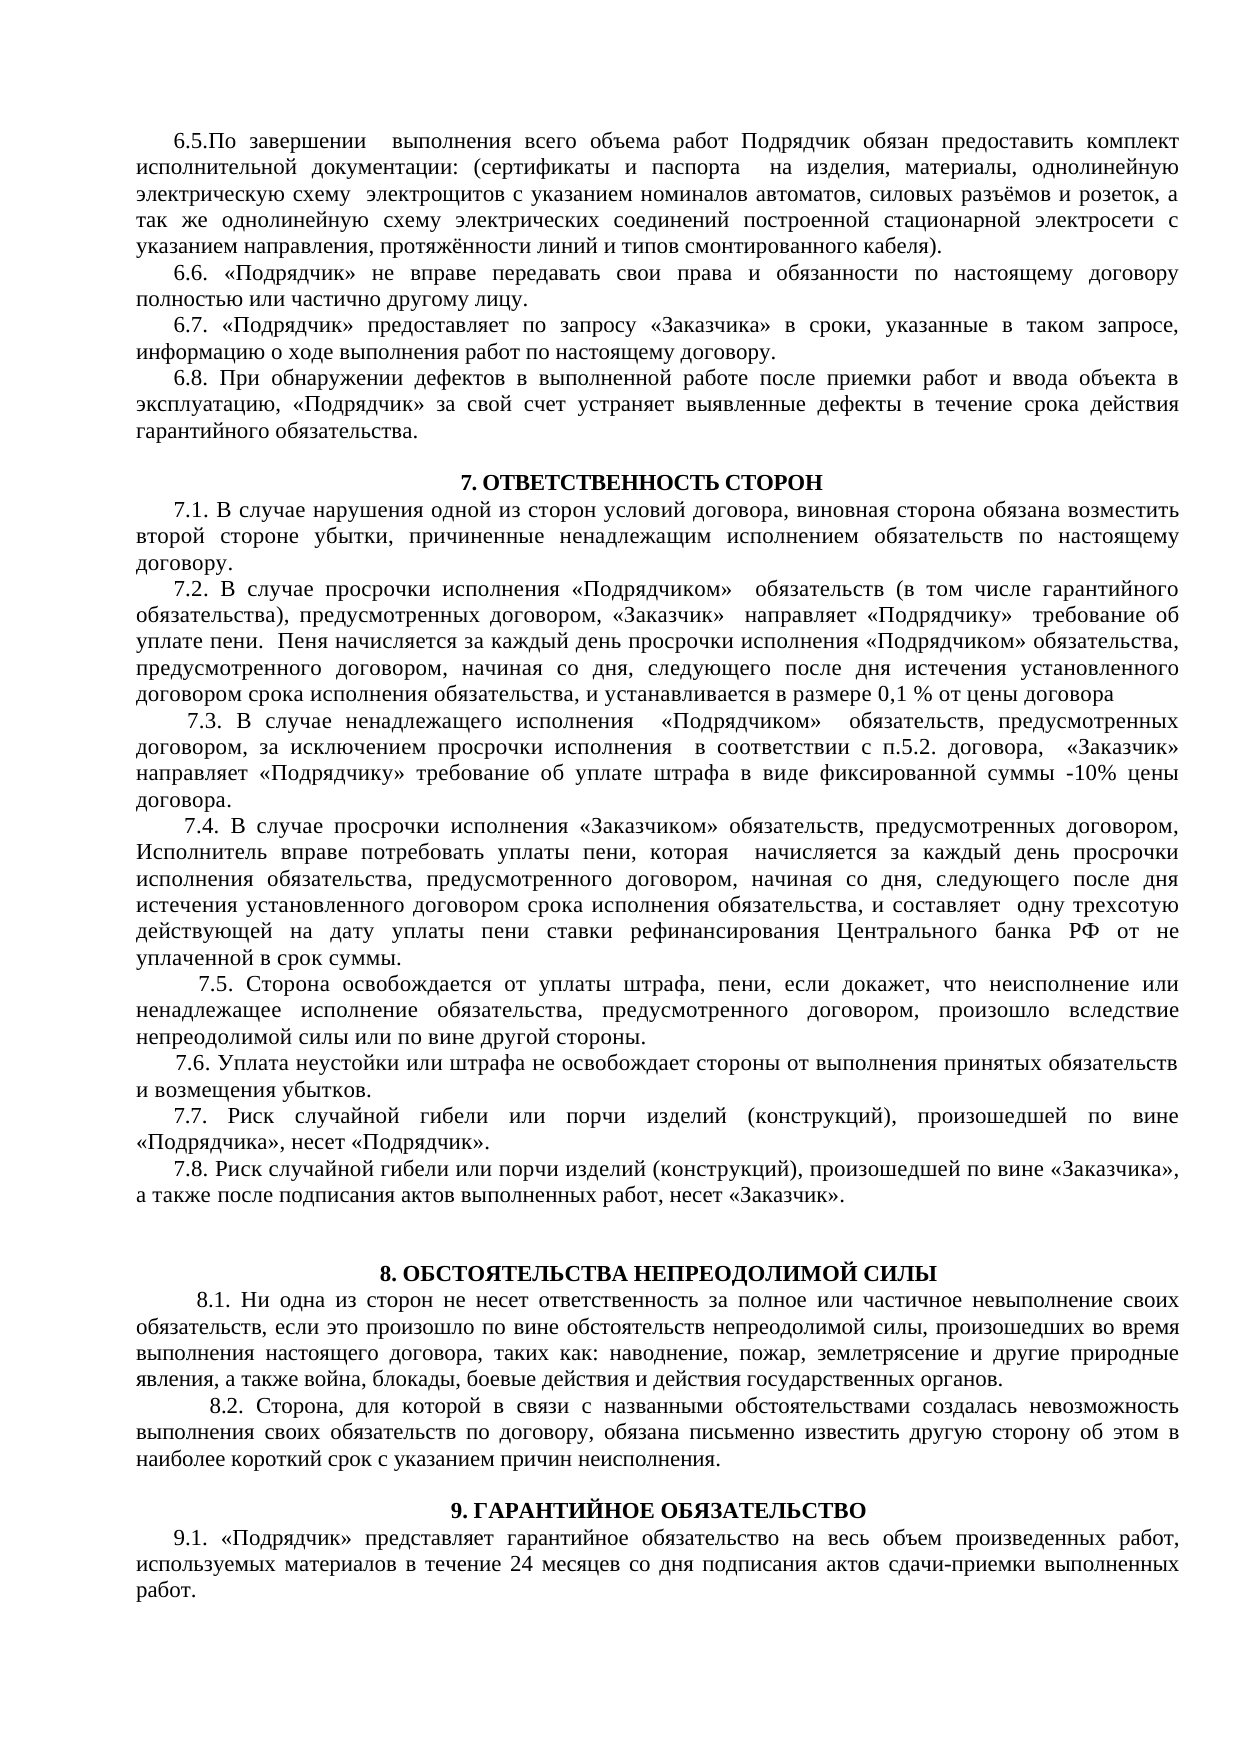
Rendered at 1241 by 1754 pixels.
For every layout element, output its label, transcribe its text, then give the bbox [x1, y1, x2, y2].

text 6.7. «Подрядчик» предоставляет по запросу «Заказчика» в сроки, указанные в таком запросе, информацию о ходе выполнения работ по настоящему договору. [136, 311, 1181, 364]
text 7.1. В случае нарушения одной из сторон условий договора, виновная сторона обязана возместить второй стороне убытки, причиненные ненадлежащим исполнением обязательств по настоящему договору. [136, 496, 1181, 575]
text 7.4. В случае просрочки исполнения «Заказчиком» обязательств, предусмотренных договором, Исполнитель вправе потребовать уплаты пени, которая начисляется за каждый день просрочки исполнения обязательства, предусмотренного договором, начиная со дня, следующего после дня истечения установленного договором срока исполнения обязательства, и составляет одну трехсотую действующей на дату уплаты пени ставки рефинансирования Центрального банка РФ от не уплаченной в срок суммы. [136, 812, 1181, 970]
text 6.8. При обнаружении дефектов в выполненной работе после приемки работ и ввода объекта в эксплуатацию, «Подрядчик» за свой счет устраняет выявленные дефекты в течение срока действия гарантийного обязательства. [136, 364, 1181, 443]
text 7.2. В случае просрочки исполнения «Подрядчиком» обязательств (в том числе гарантийного обязательства), предусмотренных договором, «Заказчик» направляет «Подрядчику» требование об уплате пени. Пеня начисляется за каждый день просрочки исполнения «Подрядчиком» обязательства, предусмотренного договором, начиная со дня, следующего после дня истечения установленного договором срока исполнения обязательства, и устанавливается в размере 0,1 % от цены договора [136, 575, 1181, 707]
text 6.5.По завершении выполнения всего объема работ Подрядчик обязан предоставить комплект исполнительной документации: (сертификаты и паспорта на изделия, материалы, однолинейную электрическую схему электрощитов с указанием номиналов автоматов, силовых разъёмов и розеток, а так же однолинейную схему электрических соединений построенной стационарной электросети с указанием направления, протяжённости линий и типов смонтированного кабеля). [136, 127, 1181, 259]
text 7.6. Уплата неустойки или штрафа не освобождает стороны от выполнения принятых обязательств и возмещения убытков. [136, 1049, 1181, 1102]
text 8. ОБСТОЯТЕЛЬСТВА НЕПРЕОДОЛИМОЙ СИЛЫ [136, 1260, 1181, 1286]
text 8.1. Ни одна из сторон не несет ответственность за полное или частичное невыполнение своих обязательств, если это произошло по вине обстоятельств непреодолимой силы, произошедших во время выполнения настоящего договора, таких как: наводнение, пожар, землетрясение и другие природные явления, а также война, блокады, боевые действия и действия государственных органов. [136, 1286, 1181, 1392]
text 7. ОТВЕТСТВЕННОСТЬ СТОРОН [136, 469, 1181, 496]
text 6.6. «Подрядчик» не вправе передавать свои права и обязанности по настоящему договору полностью или частично другому лицу. [136, 259, 1181, 311]
text 9.1. «Подрядчик» представляет гарантийное обязательство на весь объем произведенных работ, используемых материалов в течение 24 месяцев со дня подписания актов сдачи-приемки выполненных работ. [136, 1524, 1181, 1603]
text 8.2. Сторона, для которой в связи с названными обстоятельствами создалась невозможность выполнения своих обязательств по договору, обязана письменно известить другую сторону об этом в наиболее короткий срок с указанием причин неисполнения. [136, 1392, 1181, 1471]
text 9. ГАРАНТИЙНОЕ ОБЯЗАТЕЛЬСТВО [136, 1497, 1181, 1524]
text 7.5. Сторона освобождается от уплаты штрафа, пени, если докажет, что неисполнение или ненадлежащее исполнение обязательства, предусмотренного договором, произошло вследствие непреодолимой силы или по вине другой стороны. [136, 970, 1181, 1049]
text 7.7. Риск случайной гибели или порчи изделий (конструкций), произошедшей по вине «Подрядчика», несет «Подрядчик». [136, 1102, 1181, 1155]
text 7.3. В случае ненадлежащего исполнения «Подрядчиком» обязательств, предусмотренных договором, за исключением просрочки исполнения в соответствии с п.5.2. договора, «Заказчик» направляет «Подрядчику» требование об уплате штрафа в виде фиксированной суммы -10% цены договора. [136, 707, 1181, 812]
text 7.8. Риск случайной гибели или порчи изделий (конструкций), произошедшей по вине «Заказчика», а также после подписания актов выполненных работ, несет «Заказчик». [136, 1155, 1181, 1207]
